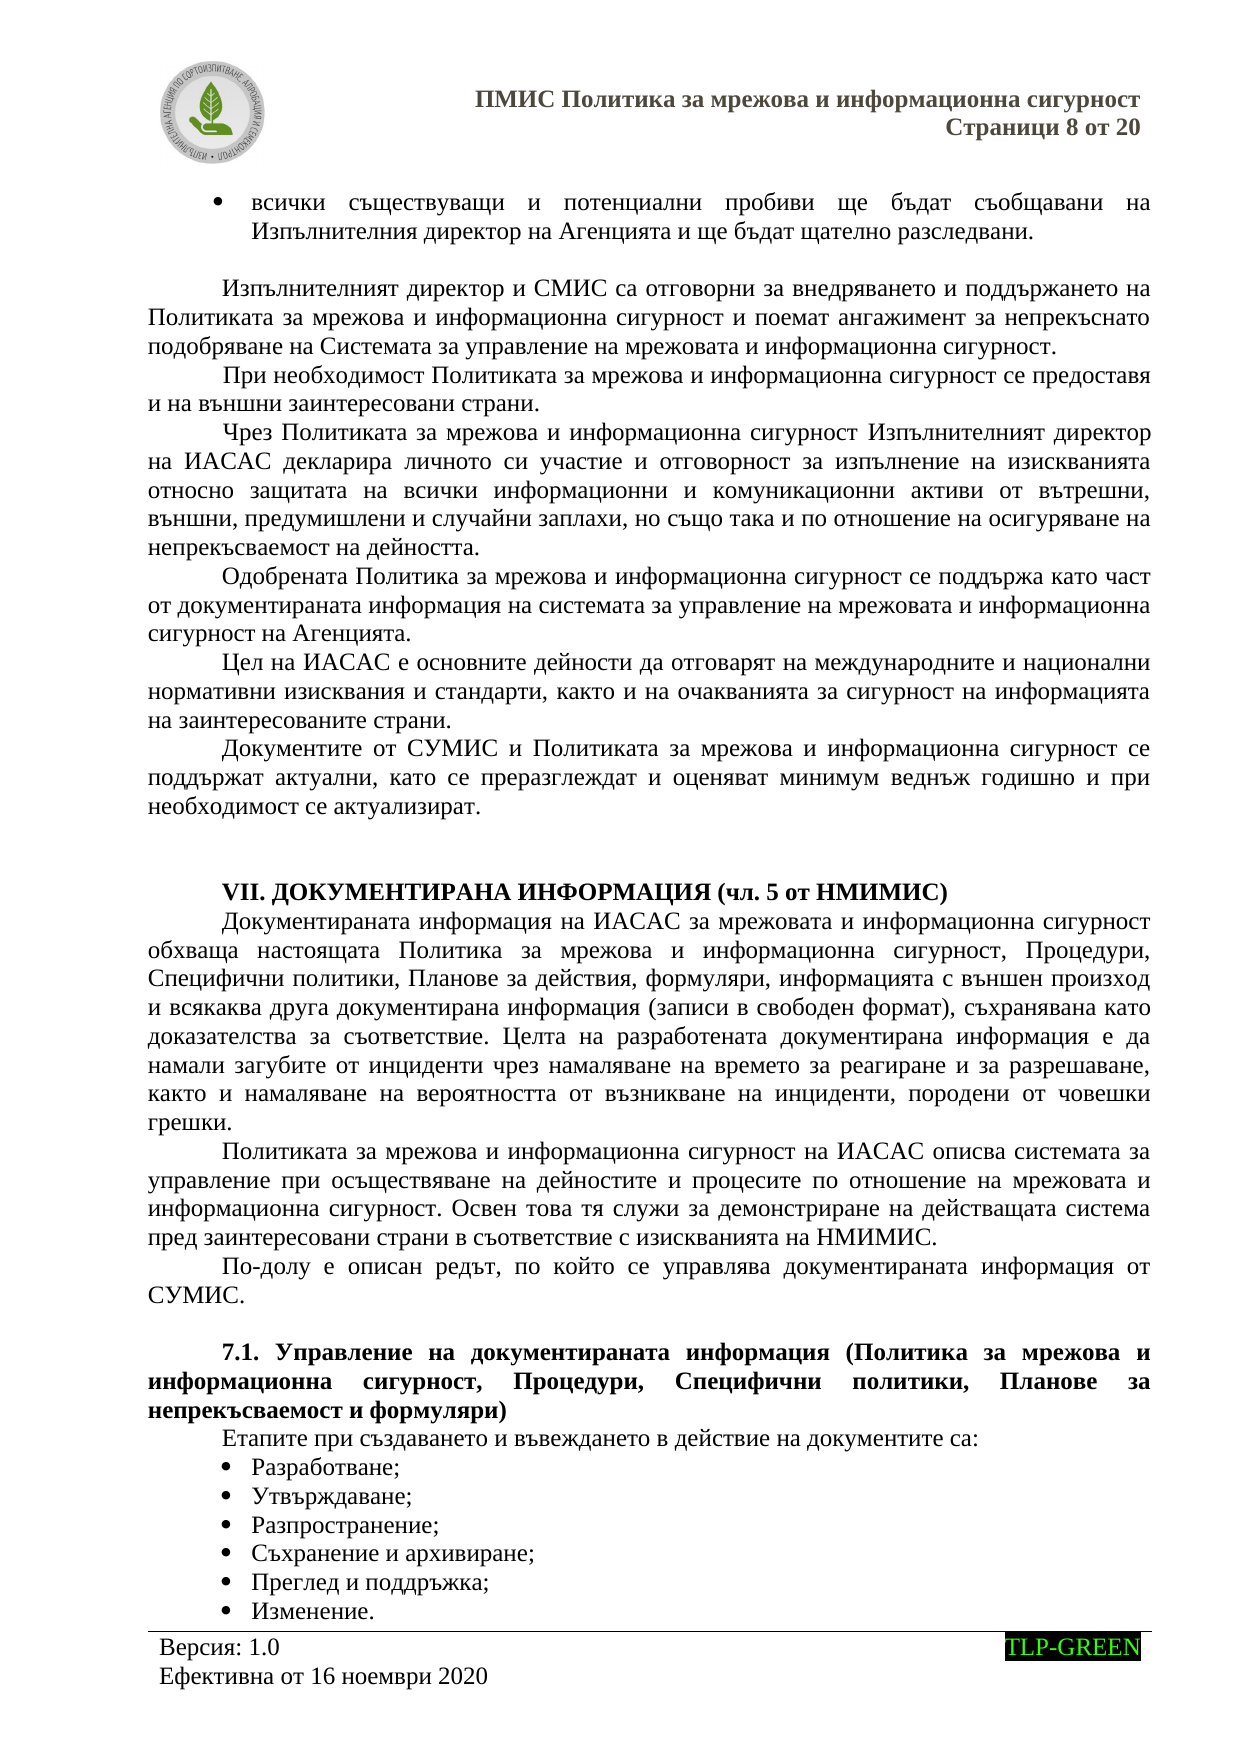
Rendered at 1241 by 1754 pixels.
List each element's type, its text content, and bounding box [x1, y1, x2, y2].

text По-долу е описан редът, по който се управлява документираната информация от СУМИС. [148, 1251, 1152, 1308]
text Документираната информация на ИАСАС за мрежовата и информационна сигурност обхваща настоящата Политика за мрежова и информационна сигурност, Процедури, Специфични политики, Планове за действия, формуляри, информацията с външен произход и всякаква друга документирана информация (записи в свободен формат), съхранявана като доказателства за съответствие. Целта на разработената документирана информация е да намали загубите от инциденти чрез намаляване на времето за реагиране и за разрешаване, както и намаляване на вероятността от възникване на инциденти, породени от човешки грешки. [148, 906, 1152, 1136]
list всички съществуващи и потенциални пробиви ще бъдат съобщавани на Изпълнителния директор на Агенцията и ще бъдат щателно разследвани. [214, 187, 1152, 245]
text Одобрената Политика за мрежова и информационна сигурност се поддържа като част от документираната информация на системата за управление на мрежовата и информационна сигурност на Агенцията. [148, 561, 1152, 647]
text Политиката за мрежова и информационна сигурност на ИАСАС описва системата за управление при осъществяване на дейностите и процесите по отношение на мрежовата и информационна сигурност. Освен това тя служи за демонстриране на действащата система пред заинтересовани страни в съответствие с изискванията на НМИМИС. [148, 1136, 1152, 1251]
list Утвърждаване; [222, 1481, 1152, 1510]
list Съхранение и архивиране; [222, 1538, 1152, 1567]
list Разпространение; [222, 1510, 1152, 1538]
text Етапите при създаването и въвеждането в действие на документите са: [148, 1423, 1152, 1452]
subtitle 7.1. Управление на документираната информация (Политика за мрежова и информационна сигурност, Процедури, Специфични политики, Планове за непрекъсваемост и формуляри) [148, 1337, 1152, 1423]
text Документите от СУМИС и Политиката за мрежова и информационна сигурност се поддържат актуални, като се преразглеждат и оценяват минимум веднъж годишно и при необходимост се актуализират. [148, 733, 1152, 820]
list Изменение. [222, 1596, 1152, 1625]
text Изпълнителният директор и СМИС са отговорни за внедряването и поддържането на Политиката за мрежова и информационна сигурност и поемат ангажимент за непрекъснато подобряване на Системата за управление на мрежовата и информационна сигурност. [148, 273, 1152, 360]
picture [158, 59, 267, 166]
subtitle VII. ДОКУМЕНТИРАНА ИНФОРМАЦИЯ (чл. 5 от НМИМИС) [148, 877, 1152, 906]
text При необходимост Политиката за мрежова и информационна сигурност се предоставя и на външни заинтересовани страни. [148, 360, 1152, 417]
list Преглед и поддръжка; [222, 1567, 1152, 1596]
text Цел на ИАСАС е основните дейности да отговарят на международните и национални нормативни изисквания и стандарти, както и на очакванията за сигурност на информацията на заинтересованите страни. [148, 647, 1152, 733]
list Разработване; [222, 1452, 1152, 1481]
text Чрез Политиката за мрежова и информационна сигурност Изпълнителният директор на ИАСАС декларира личното си участие и отговорност за изпълнение на изискванията относно защитата на всички информационни и комуникационни активи от вътрешни, външни, предумишлени и случайни заплахи, но също така и по отношение на осигуряване на непрекъсваемост на дейността. [148, 417, 1152, 561]
